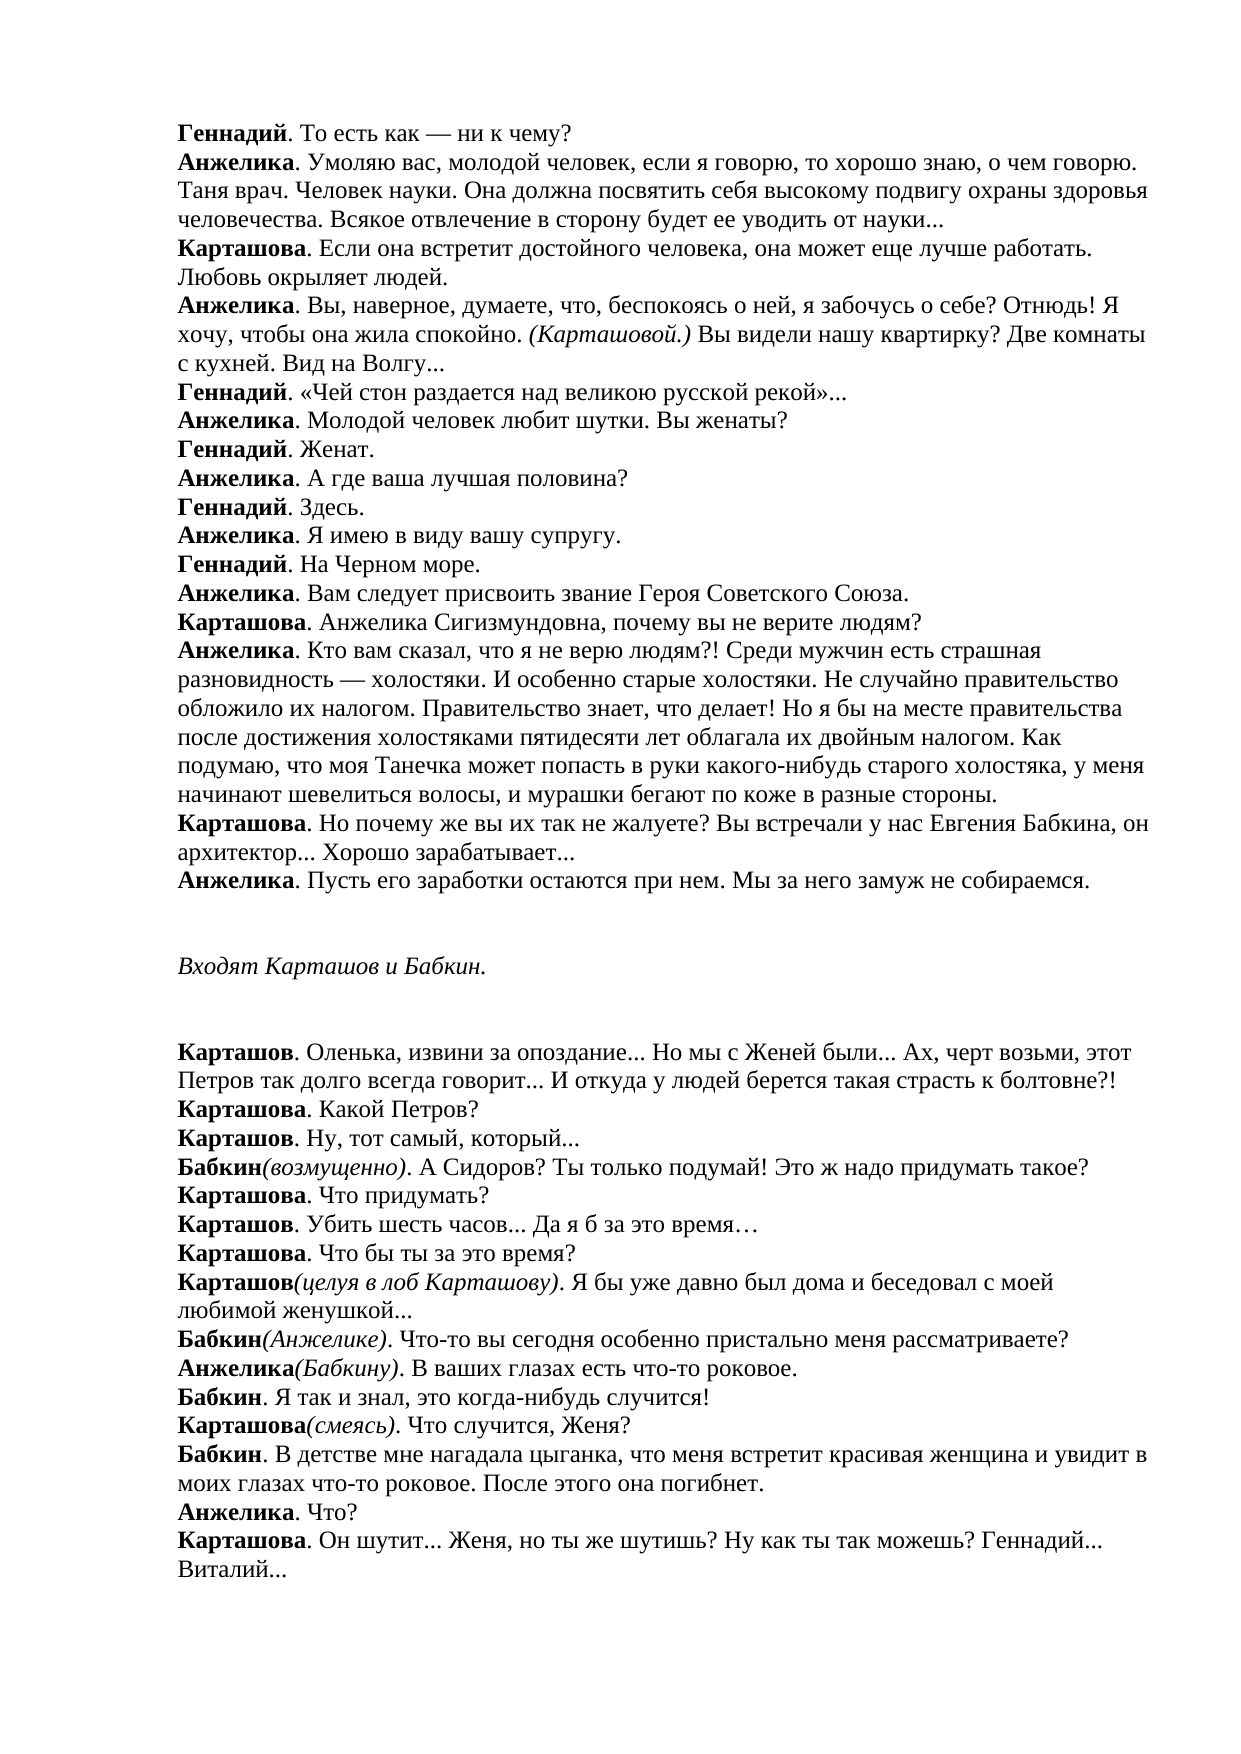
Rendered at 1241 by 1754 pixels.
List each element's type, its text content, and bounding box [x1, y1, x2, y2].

text Карташов(целуя в лоб Карташову). Я бы уже давно был дома и беседовал с моей любимой женушкой... [177, 1267, 1152, 1324]
text Карташова(смеясь). Что случится, Женя? [177, 1410, 1152, 1439]
text Карташова. Если она встретит достойного человека, она может еще лучше работать. Любовь окрыляет людей. [177, 233, 1152, 291]
text Карташов. Оленька, извини за опоздание... Но мы с Женей были... Ах, черт возьми, этот Петров так долго всегда говорит... И откуда у людей берется такая страсть к болтовне?! [177, 1037, 1152, 1094]
text Анжелика. Вы, наверное, думаете, что, беспокоясь о ней, я забочусь о себе? Отнюдь! Я хочу, чтобы она жила спокойно. (Карташовой.) Вы видели нашу квартирку? Две комнаты с кухней. Вид на Волгу... [177, 291, 1152, 377]
text Бабкин. В детстве мне нагадала цыганка, что меня встретит красивая женщина и увидит в моих глазах что-то роковое. После этого она погибнет. [177, 1439, 1152, 1497]
text Входят Карташов и Бабкин. [177, 951, 1152, 980]
text Геннадий. Женат. [177, 434, 1152, 463]
text Геннадий. То есть как — ни к чему? [177, 118, 1152, 147]
text Карташова. Он шутит... Женя, но ты же шутишь? Ну как ты так можешь? Геннадий... Виталий... [177, 1525, 1152, 1583]
text Карташов. Убить шесть часов... Да я б за это время… [177, 1209, 1152, 1238]
text Анжелика. Кто вам сказал, что я не верю людям?! Среди мужчин есть страшная разновидность — холостяки. И особенно старые холостяки. Не случайно правительство обложило их налогом. Правительство знает, что делает! Но я бы на месте правительства после достижения холостяками пятидесяти лет облагала их двойным налогом. Как подумаю, что моя Танечка может попасть в руки какого-нибудь старого холостяка, у меня начинают шевелиться волосы, и мурашки бегают по коже в разные стороны. [177, 636, 1152, 808]
text Карташова. Но почему же вы их так не жалуете? Вы встречали у нас Евгения Бабкина, он архитектор... Хорошо зарабатывает... [177, 808, 1152, 866]
text Анжелика. Пусть его заработки остаются при нем. Мы за него замуж не собираемся. [177, 866, 1152, 894]
text Анжелика. Умоляю вас, молодой человек, если я говорю, то хорошо знаю, о чем говорю. Таня врач. Человек науки. Она должна посвятить себя высокому подвигу охраны здоровья человечества. Всякое отвлечение в сторону будет ее уводить от науки... [177, 147, 1152, 233]
text Анжелика(Бабкину). В ваших глазах есть что-то роковое. [177, 1353, 1152, 1382]
text Карташова. Анжелика Сигизмундовна, почему вы не верите людям? [177, 607, 1152, 636]
text Бабкин. Я так и знал, это когда-нибудь случится! [177, 1382, 1152, 1410]
text Геннадий. «Чей стон раздается над великою русской рекой»... [177, 377, 1152, 406]
text Бабкин(возмущенно). А Сидоров? Ты только подумай! Это ж надо придумать такое? [177, 1152, 1152, 1180]
text Карташова. Что бы ты за это время? [177, 1238, 1152, 1267]
text Бабкин(Анжелике). Что-то вы сегодня особенно пристально меня рассматриваете? [177, 1324, 1152, 1353]
text Анжелика. Что? [177, 1497, 1152, 1525]
text Карташова. Какой Петров? [177, 1094, 1152, 1123]
text Анжелика. Вам следует присвоить звание Героя Советского Союза. [177, 578, 1152, 607]
text Геннадий. Здесь. [177, 492, 1152, 521]
text Анжелика. А где ваша лучшая половина? [177, 463, 1152, 492]
text Анжелика. Я имею в виду вашу супругу. [177, 521, 1152, 549]
text Карташов. Ну, тот самый, который... [177, 1123, 1152, 1152]
text Геннадий. На Черном море. [177, 549, 1152, 578]
text Карташова. Что придумать? [177, 1180, 1152, 1209]
text Анжелика. Молодой человек любит шутки. Вы женаты? [177, 406, 1152, 434]
